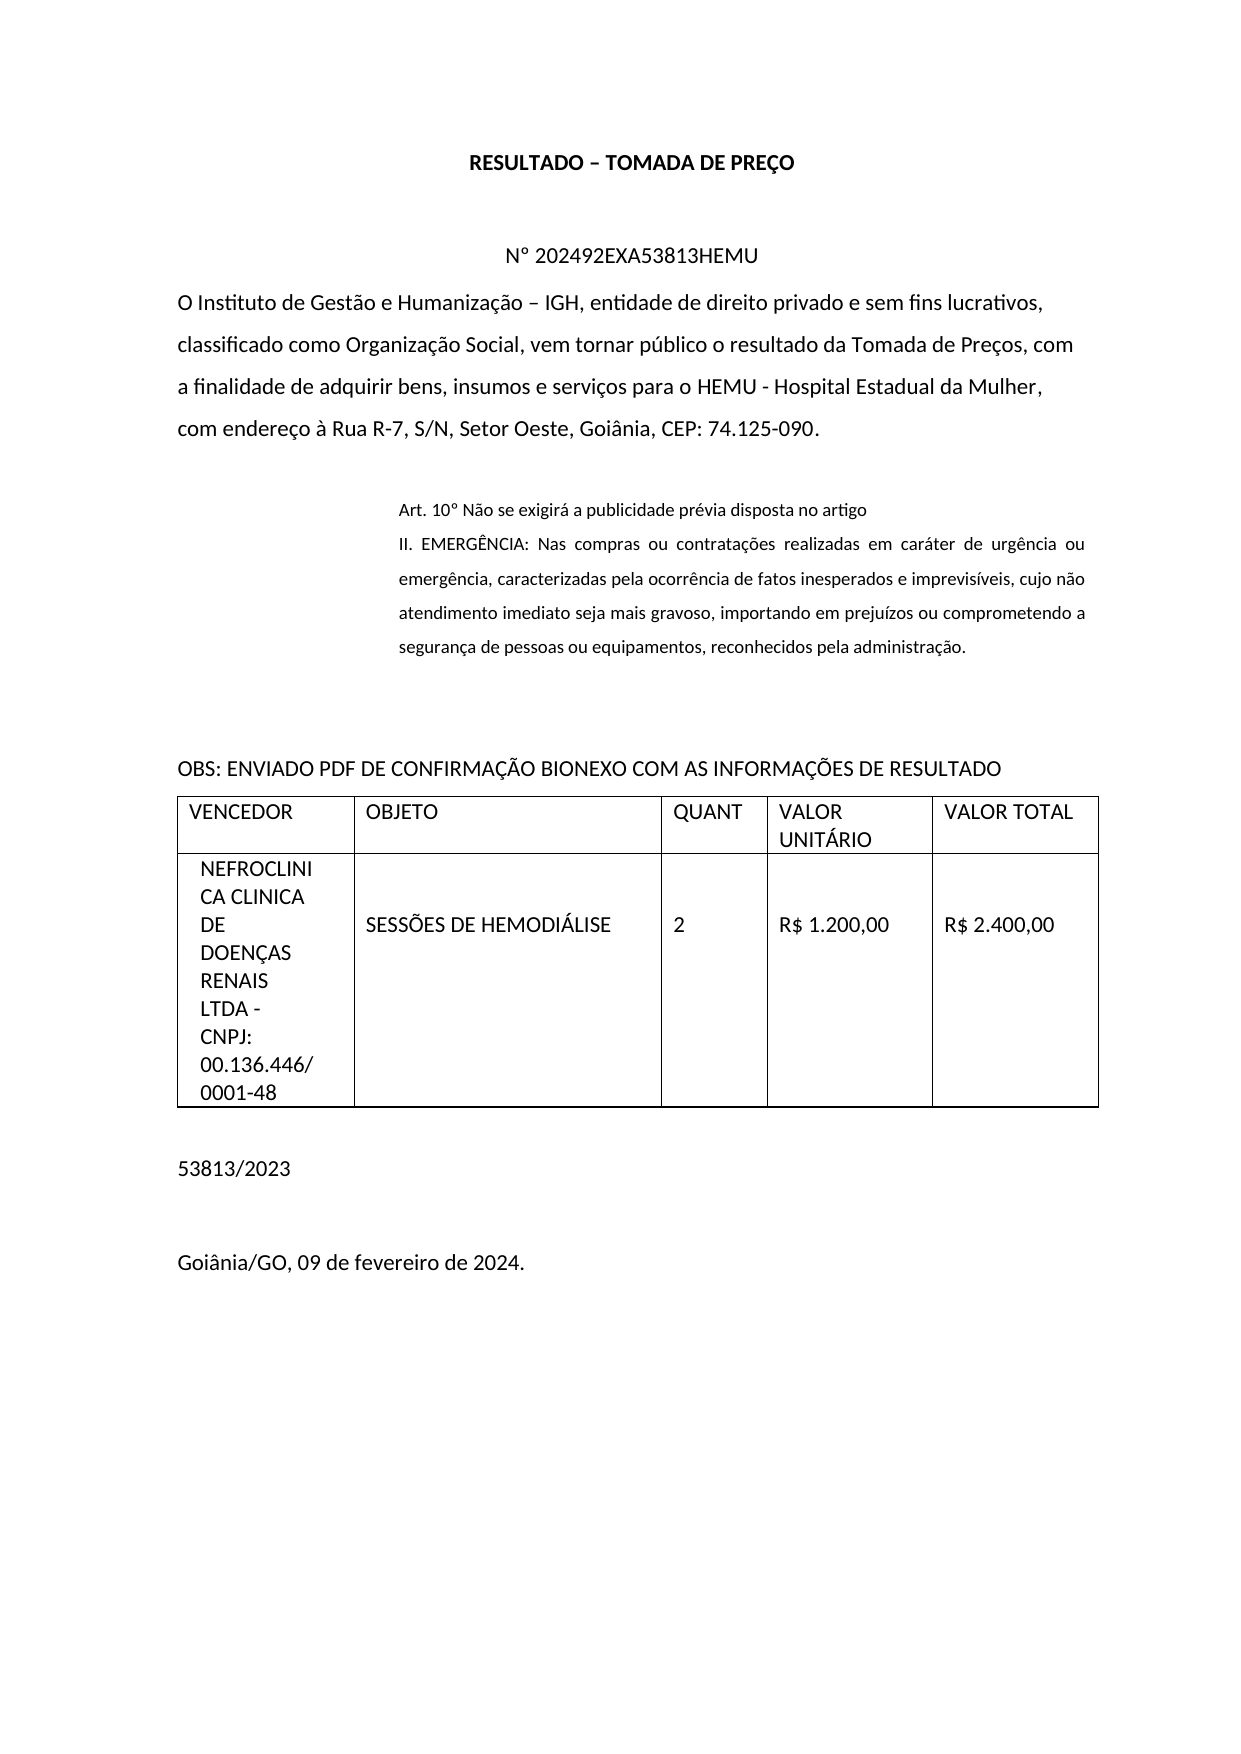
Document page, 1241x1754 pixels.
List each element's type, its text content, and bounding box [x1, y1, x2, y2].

table_cell 2 [662, 854, 767, 1106]
text II. EMERGÊNCIA: Nas compras ou contratações realizadas em caráter de urgência ou emergência, caracterizadas pela ocorrência de fatos inesperados e imprevisíveis, cujo não atendimento imediato seja mais gravoso, importando em prejuízos ou comprometendo a segurança de pessoas ou equipamentos, reconhecidos pela administração. [399, 533, 1087, 659]
table_header VALOR TOTAL [933, 797, 1098, 853]
table_cell R$ 2.400,00 [933, 854, 1098, 1106]
table_header OBJETO [355, 797, 661, 853]
table_cell SESSÕES DE HEMODIÁLISE [355, 854, 661, 1106]
table_header QUANT [662, 797, 767, 853]
text 53813/2023 [177, 1154, 1087, 1182]
text OBS: ENVIADO PDF DE CONFIRMAÇÃO BIONEXO COM AS INFORMAÇÕES DE RESULTADO [177, 754, 1087, 782]
text Goiânia/GO, 09 de fevereiro de 2024. [177, 1248, 1087, 1276]
text RESULTADO – TOMADA DE PREÇO [177, 148, 1087, 176]
text O Instituto de Gestão e Humanização – IGH, entidade de direito privado e sem fins lucrativos, classificado como Organização Social, vem tornar público o resultado da Tomada de Preços, com a finalidade de adquirir bens, insumos e serviços para o HEMU - Hospital Estadual da Mulher, com endereço à Rua R-7, S/N, Setor Oeste, Goiânia, CEP: 74.125-090. [177, 288, 1087, 442]
table_header VENCEDOR [178, 797, 354, 853]
text Nº 202492EXA53813HEMU [177, 241, 1087, 269]
table_cell [178, 854, 354, 1106]
table_cell R$ 1.200,00 [768, 854, 932, 1106]
text Art. 10º Não se exigirá a publicidade prévia disposta no artigo [399, 498, 1087, 521]
table_header VALOR UNITÁRIO [768, 797, 932, 853]
